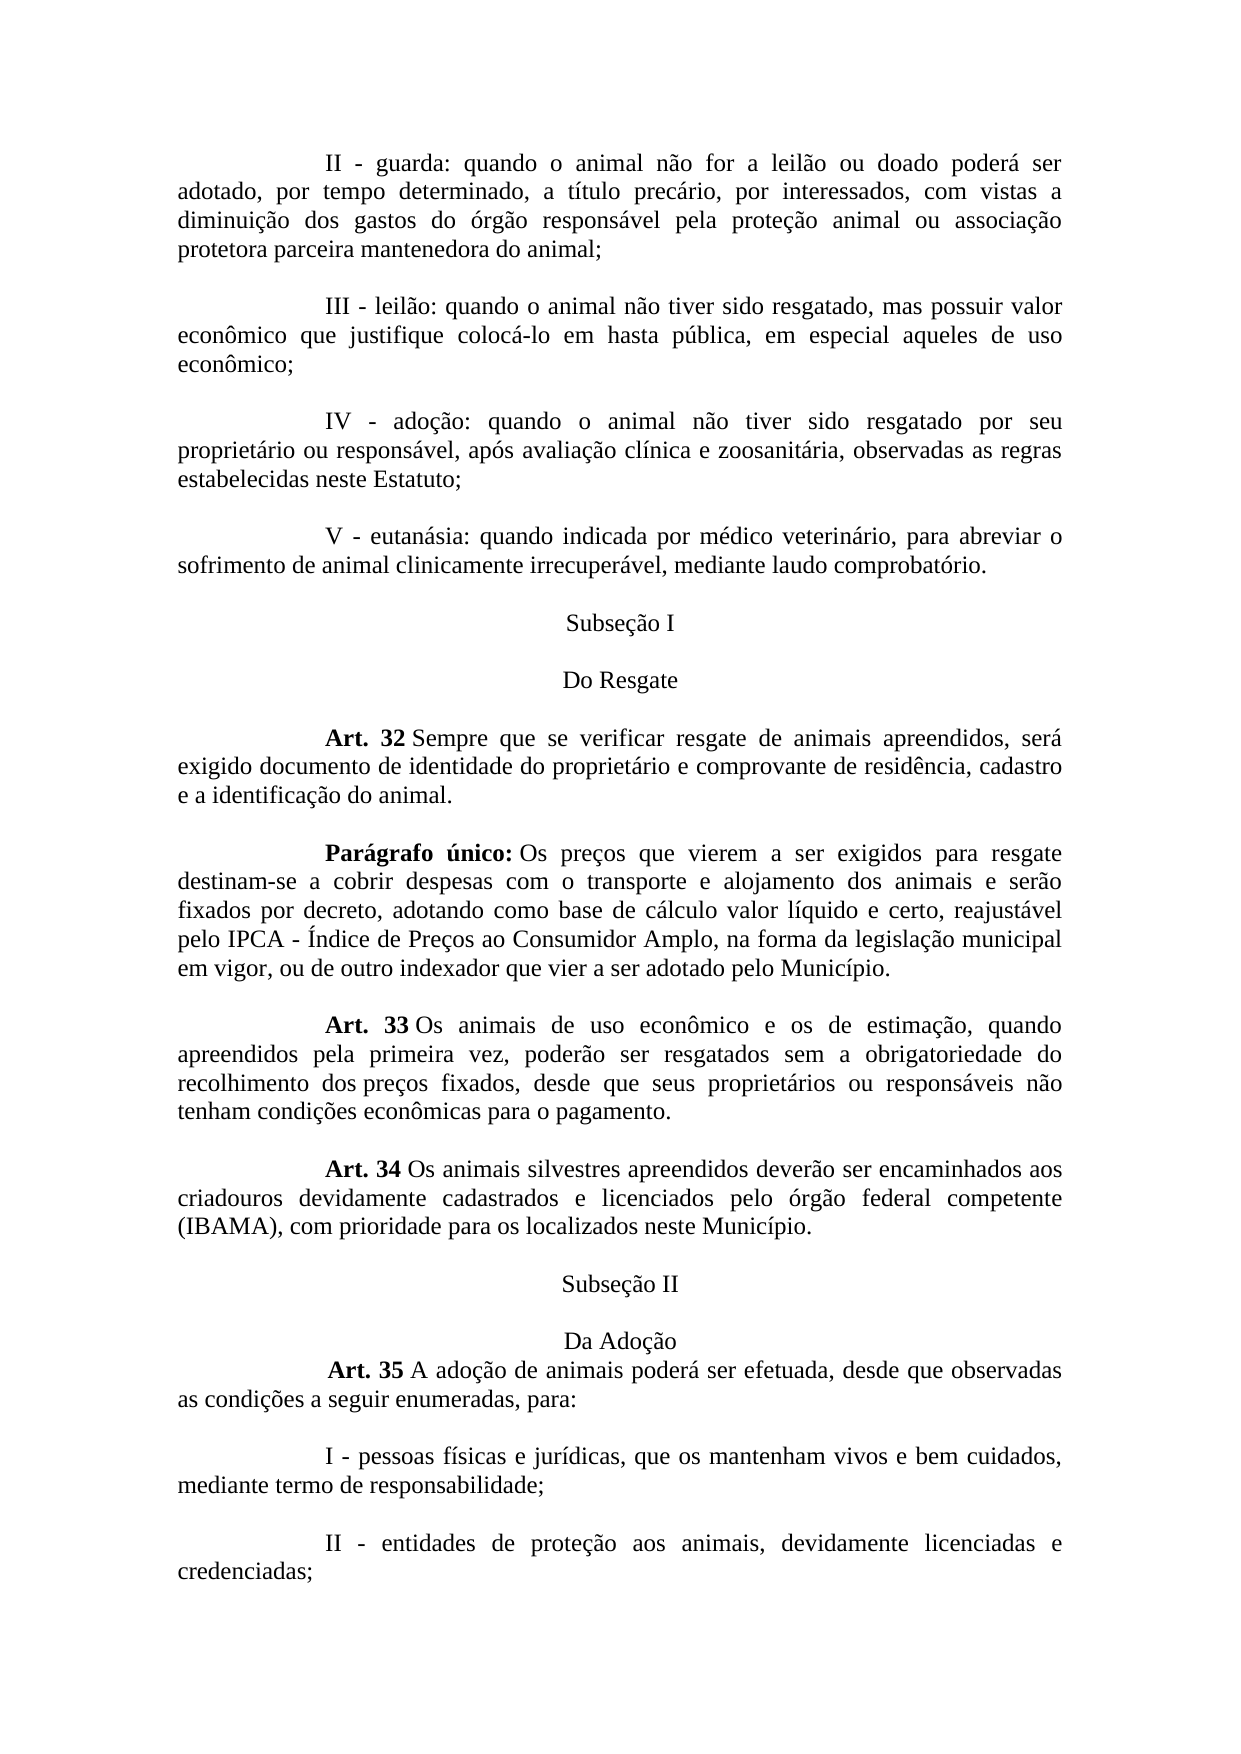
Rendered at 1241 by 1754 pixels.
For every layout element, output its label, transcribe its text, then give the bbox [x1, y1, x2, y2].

text Art. 34 Os animais silvestres apreendidos deverão ser encaminhados aos criadouros devidamente cadastrados e licenciados pelo órgão federal competente (IBAMA), com prioridade para os localizados neste Município. [177, 1154, 1063, 1240]
text II - guarda: quando o animal não for a leilão ou doado poderá ser adotado, por tempo determinado, a título precário, por interessados, com vistas a diminuição dos gastos do órgão responsável pela proteção animal ou associação protetora parceira mantenedora do animal; [177, 148, 1063, 263]
text Da Adoção [177, 1326, 1063, 1355]
text II - entidades de proteção aos animais, devidamente licenciadas e credenciadas; [177, 1528, 1063, 1585]
text Subseção I [177, 608, 1063, 636]
text Art. 35 A adoção de animais poderá ser efetuada, desde que observadas as condições a seguir enumeradas, para: [177, 1355, 1063, 1413]
text Do Resgate [177, 665, 1063, 694]
text Parágrafo único: Os preços que vierem a ser exigidos para resgate destinam-se a cobrir despesas com o transporte e alojamento dos animais e serão fixados por decreto, adotando como base de cálculo valor líquido e certo, reajustável pelo IPCA - Índice de Preços ao Consumidor Amplo, na forma da legislação municipal em vigor, ou de outro indexador que vier a ser adotado pelo Município. [177, 838, 1063, 981]
text I - pessoas físicas e jurídicas, que os mantenham vivos e bem cuidados, mediante termo de responsabilidade; [177, 1441, 1063, 1499]
text IV - adoção: quando o animal não tiver sido resgatado por seu proprietário ou responsável, após avaliação clínica e zoosanitária, observadas as regras estabelecidas neste Estatuto; [177, 406, 1063, 493]
text Art. 33 Os animais de uso econômico e os de estimação, quando apreendidos pela primeira vez, poderão ser resgatados sem a obrigatoriedade do recolhimento dos preços fixados, desde que seus proprietários ou responsáveis não tenham condições econômicas para o pagamento. [177, 1010, 1063, 1125]
text V - eutanásia: quando indicada por médico veterinário, para abreviar o sofrimento de animal clinicamente irrecuperável, mediante laudo comprobatório. [177, 521, 1063, 579]
text Art. 32 Sempre que se verificar resgate de animais apreendidos, será exigido documento de identidade do proprietário e comprovante de residência, cadastro e a identificação do animal. [177, 723, 1063, 809]
text Subseção II [177, 1269, 1063, 1298]
text III - leilão: quando o animal não tiver sido resgatado, mas possuir valor econômico que justifique colocá-lo em hasta pública, em especial aqueles de uso econômico; [177, 291, 1063, 378]
